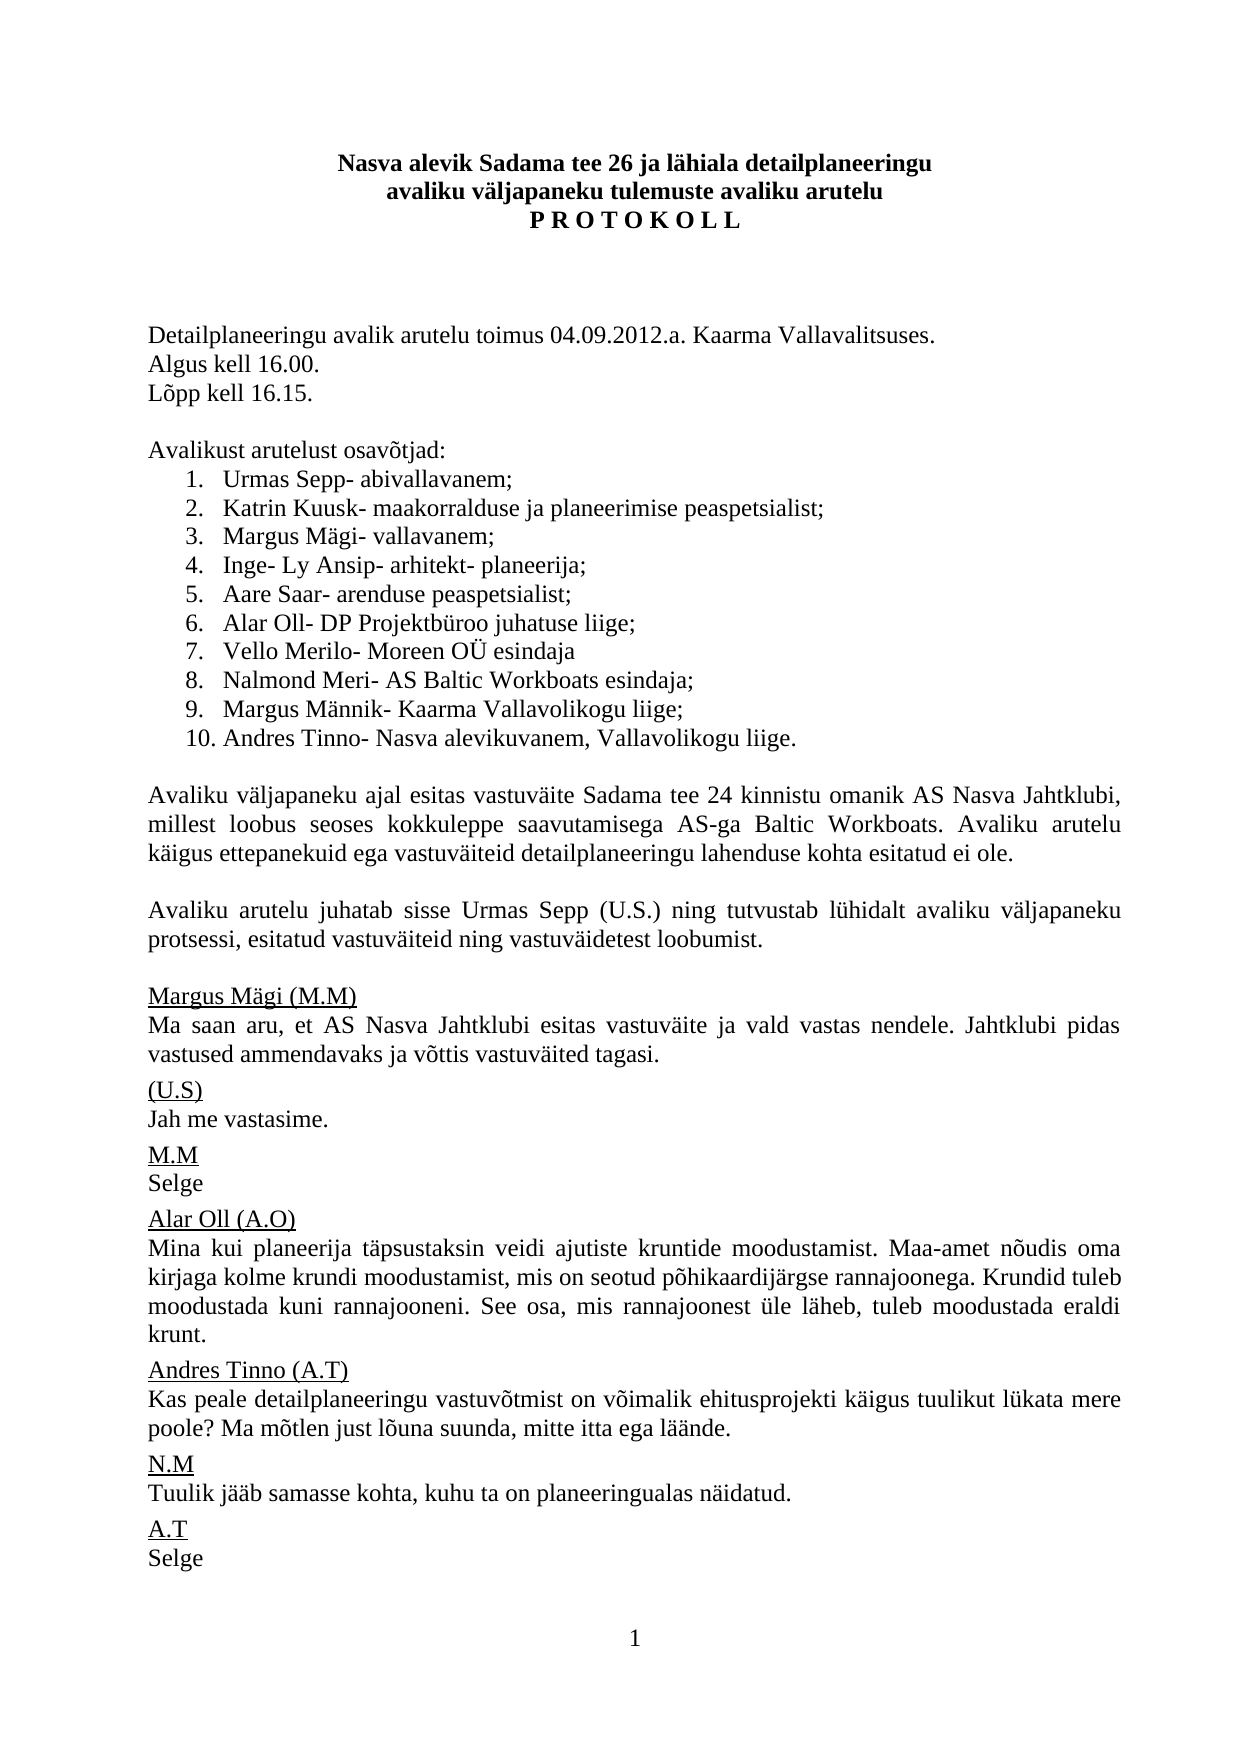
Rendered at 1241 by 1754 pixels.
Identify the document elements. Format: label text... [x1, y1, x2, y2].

text Jah me vastasime. [148, 1104, 1122, 1132]
text Ma saan aru, et AS Nasva Jahtklubi esitas vastuväite ja vald vastas nendele. Jahtklubi pidas vastused ammendavaks ja võttis vastuväited tagasi. [148, 1010, 1122, 1068]
text (U.S) [148, 1075, 1122, 1104]
text Avalikust arutelust osavõtjad: [148, 435, 1122, 464]
list Margus Mägi- vallavanem; [185, 521, 1122, 550]
list Aare Saar- arenduse peaspetsialist; [185, 579, 1122, 608]
list Vello Merilo- Moreen OÜ esindaja [185, 636, 1122, 665]
text Avaliku väljapaneku ajal esitas vastuväite Sadama tee 24 kinnistu omanik AS Nasva Jahtklubi, millest loobus seoses kokkuleppe saavutamisega AS-ga Baltic Workboats. Avaliku arutelu käigus ettepanekuid ega vastuväiteid detailplaneeringu lahenduse kohta esitatud ei ole. [148, 780, 1122, 866]
text Margus Mägi (M.M) [148, 981, 1122, 1010]
text avaliku väljapaneku tulemuste avaliku arutelu [148, 176, 1122, 205]
list Nalmond Meri- AS Baltic Workboats esindaja; [185, 665, 1122, 694]
list Urmas Sepp- abivallavanem; [185, 464, 1122, 493]
list Andres Tinno- Nasva alevikuvanem, Vallavolikogu liige. [185, 723, 1122, 751]
text Mina kui planeerija täpsustaksin veidi ajutiste kruntide moodustamist. Maa-amet nõudis oma kirjaga kolme krundi moodustamist, mis on seotud põhikaardijärgse rannajoonega. Krundid tuleb moodustada kuni rannajooneni. See osa, mis rannajoonest üle läheb, tuleb moodustada eraldi krunt. [148, 1233, 1122, 1348]
text Kas peale detailplaneeringu vastuvõtmist on võimalik ehitusprojekti käigus tuulikut lükata mere poole? Ma mõtlen just lõuna suunda, mitte itta ega läände. [148, 1384, 1122, 1442]
text Selge [148, 1168, 1122, 1197]
text Alar Oll (A.O) [148, 1204, 1122, 1233]
text A.T [148, 1514, 1122, 1543]
list Margus Männik- Kaarma Vallavolikogu liige; [185, 694, 1122, 723]
text Lõpp kell 16.15. [148, 378, 1122, 406]
text Detailplaneeringu avalik arutelu toimus 04.09.2012.a. Kaarma Vallavalitsuses. [148, 320, 1122, 349]
text Selge [148, 1543, 1122, 1571]
text P R O T O K O L L [148, 205, 1122, 234]
text Nasva alevik Sadama tee 26 ja lähiala detailplaneeringu [148, 148, 1122, 176]
text Algus kell 16.00. [148, 349, 1122, 378]
list Inge- Ly Ansip- arhitekt- planeerija; [185, 550, 1122, 579]
list Katrin Kuusk- maakorralduse ja planeerimise peaspetsialist; [185, 493, 1122, 521]
text M.M [148, 1140, 1122, 1168]
list Alar Oll- DP Projektbüroo juhatuse liige; [185, 608, 1122, 636]
text Andres Tinno (A.T) [148, 1356, 1122, 1384]
text Tuulik jääb samasse kohta, kuhu ta on planeeringualas näidatud. [148, 1478, 1122, 1507]
text N.M [148, 1449, 1122, 1478]
text Avaliku arutelu juhatab sisse Urmas Sepp (U.S.) ning tutvustab lühidalt avaliku väljapaneku protsessi, esitatud vastuväiteid ning vastuväidetest loobumist. [148, 895, 1122, 953]
